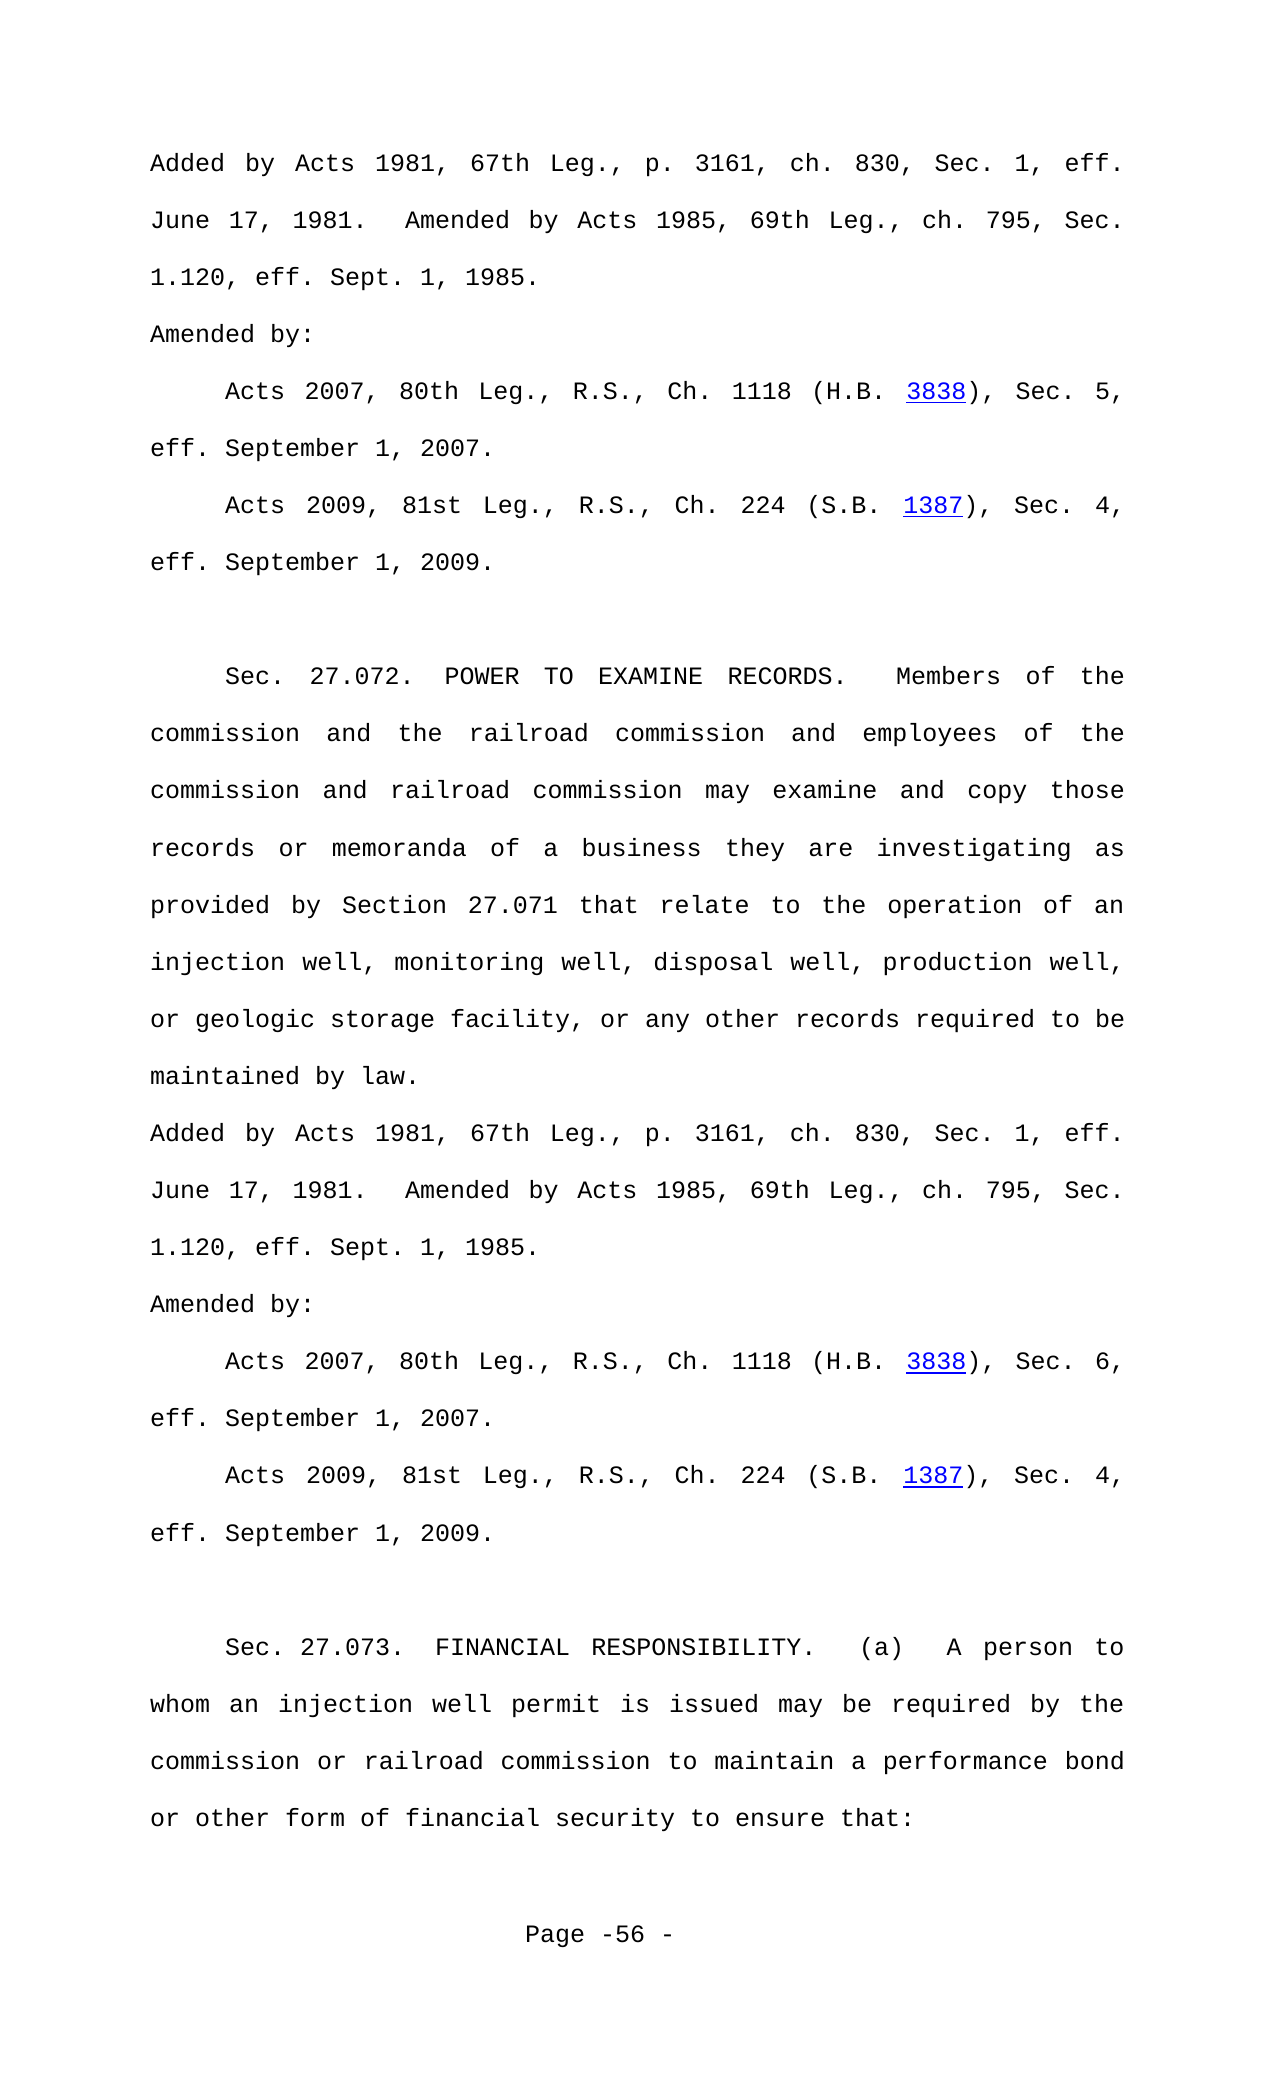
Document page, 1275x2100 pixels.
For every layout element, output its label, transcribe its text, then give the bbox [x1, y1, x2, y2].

text Amended by: [150, 321, 1125, 350]
text Added by Acts 1981, 67th Leg., p. 3161, ch. 830, Sec. 1, eff. June 17, 1981. Amended by Acts 1985, 69th Leg., ch. 795, Sec. 1.120, eff. Sept. 1, 1985. [150, 1120, 1125, 1263]
text Acts 2009, 81st Leg., R.S., Ch. 224 (S.B. 1387), Sec. 4, eff. September 1, 2009. [150, 1463, 1125, 1548]
text Sec. 27.073. FINANCIAL RESPONSIBILITY. (a) A person to whom an injection well permit is issued may be required by the commission or railroad commission to maintain a performance bond or other form of financial security to ensure that: [150, 1634, 1125, 1834]
text Amended by: [150, 1292, 1125, 1320]
text Acts 2007, 80th Leg., R.S., Ch. 1118 (H.B. 3838), Sec. 5, eff. September 1, 2007. [150, 378, 1125, 464]
text Acts 2007, 80th Leg., R.S., Ch. 1118 (H.B. 3838), Sec. 6, eff. September 1, 2007. [150, 1349, 1125, 1434]
text Acts 2009, 81st Leg., R.S., Ch. 224 (S.B. 1387), Sec. 4, eff. September 1, 2009. [150, 492, 1125, 578]
text Added by Acts 1981, 67th Leg., p. 3161, ch. 830, Sec. 1, eff. June 17, 1981. Amended by Acts 1985, 69th Leg., ch. 795, Sec. 1.120, eff. Sept. 1, 1985. [150, 150, 1125, 293]
text Sec. 27.072. POWER TO EXAMINE RECORDS. Members of the commission and the railroad commission and employees of the commission and railroad commission may examine and copy those records or memoranda of a business they are investigating as provided by Section 27.071 that relate to the operation of an injection well, monitoring well, disposal well, production well, or geologic storage facility, or any other records required to be maintained by law. [150, 664, 1125, 1092]
